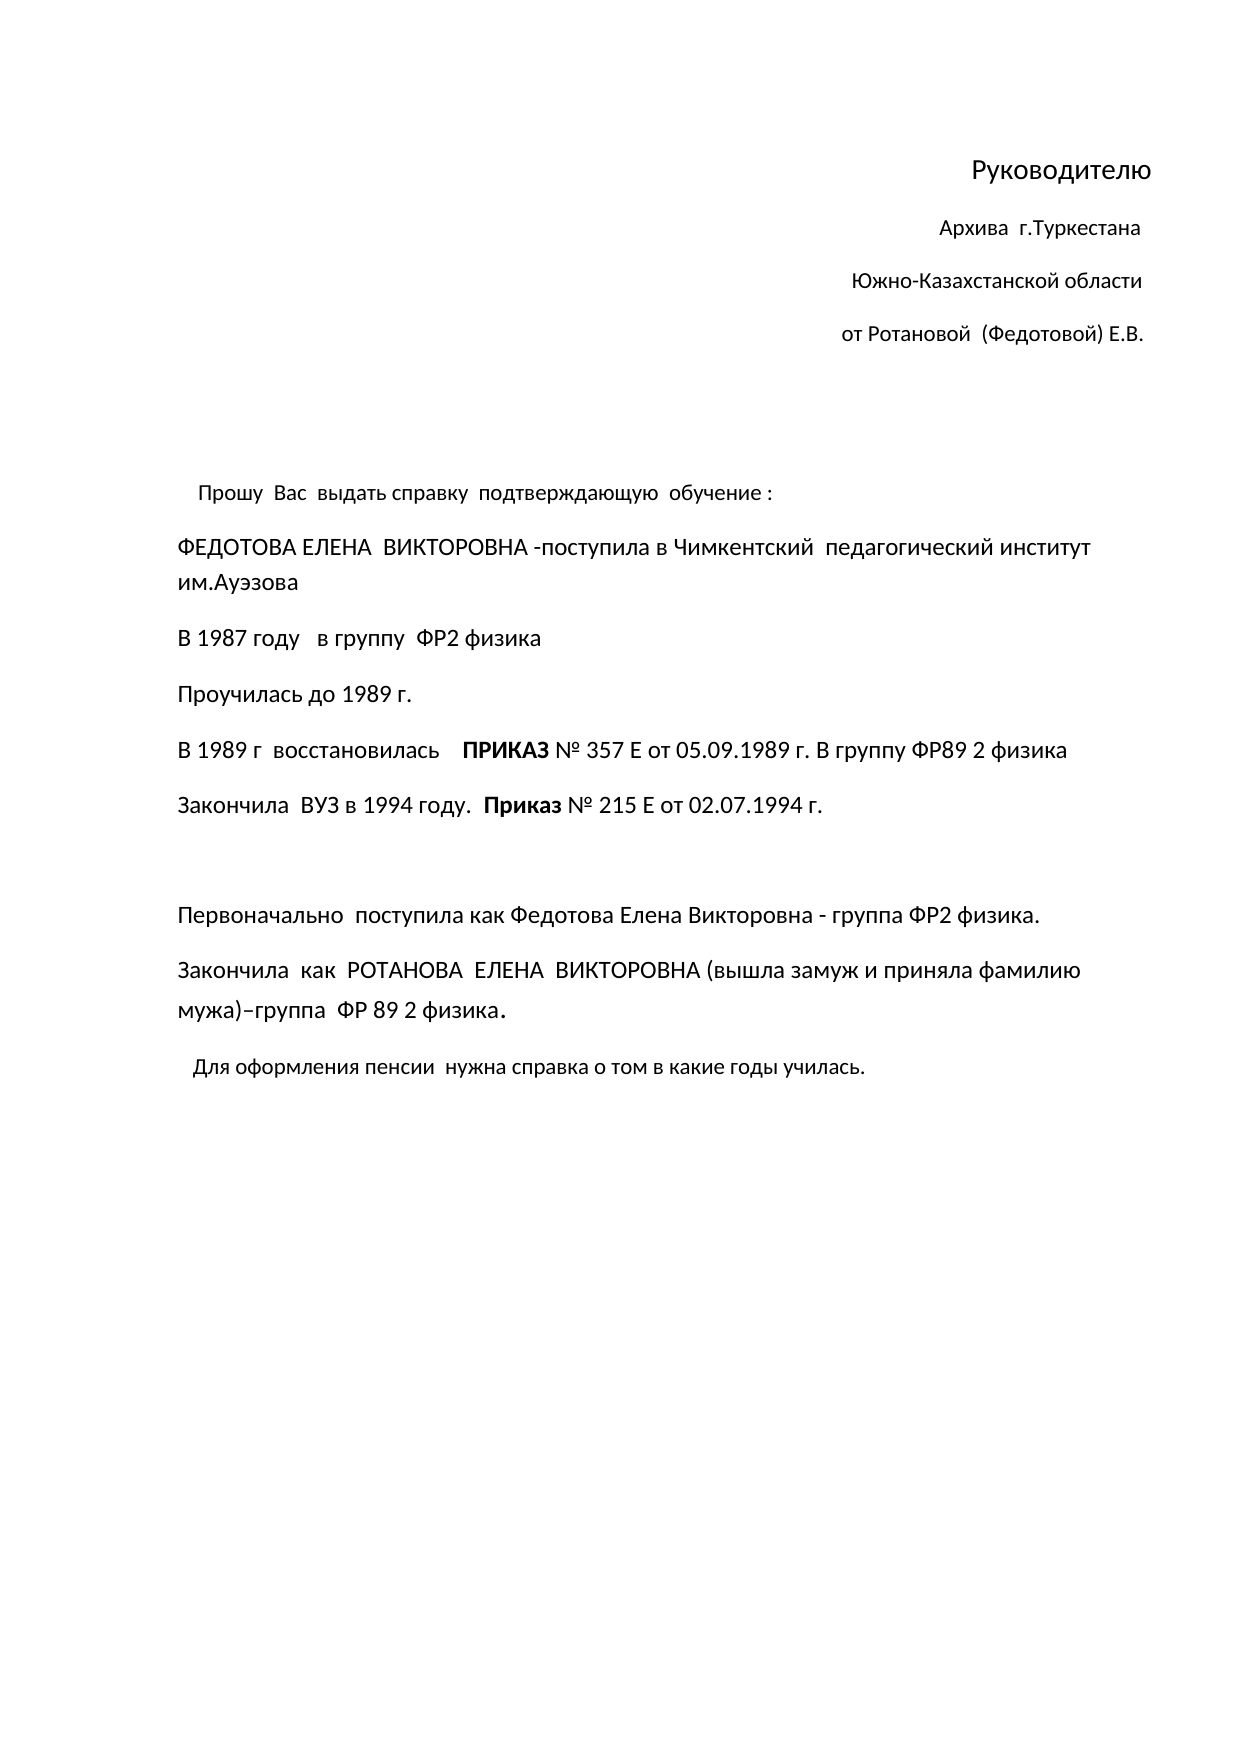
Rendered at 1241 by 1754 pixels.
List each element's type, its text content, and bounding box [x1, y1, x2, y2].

text от Ротановой (Федотовой) Е.В. [177, 319, 1152, 347]
text В 1989 г восстановилась ПРИКАЗ № 357 Е от 05.09.1989 г. В группу ФР89 2 физика [177, 734, 1152, 764]
text В 1987 году в группу ФР2 физика [177, 622, 1152, 653]
text ФЕДОТОВА ЕЛЕНА ВИКТОРОВНА -поступила в Чимкентский педагогический институт им.Ауэзова [177, 531, 1152, 597]
text Закончила ВУЗ в 1994 году. Приказ № 215 Е от 02.07.1994 г. [177, 790, 1152, 820]
text Для оформления пенсии нужна справка о том в какие годы училась. [177, 1052, 1152, 1080]
text Прошу Вас выдать справку подтверждающую обучение : [177, 478, 1152, 506]
text Руководителю [177, 118, 1152, 187]
text Первоначально поступила как Федотова Елена Викторовна - группа ФР2 физика. [177, 899, 1152, 929]
text Южно-Казахстанской области [177, 266, 1152, 294]
text Архива г.Туркестана [177, 213, 1152, 241]
text Закончила как РОТАНОВА ЕЛЕНА ВИКТОРОВНА (вышла замуж и приняла фамилию мужа)–группа ФР 89 2 физика. [177, 955, 1152, 1026]
text Проучилась до 1989 г. [177, 678, 1152, 708]
